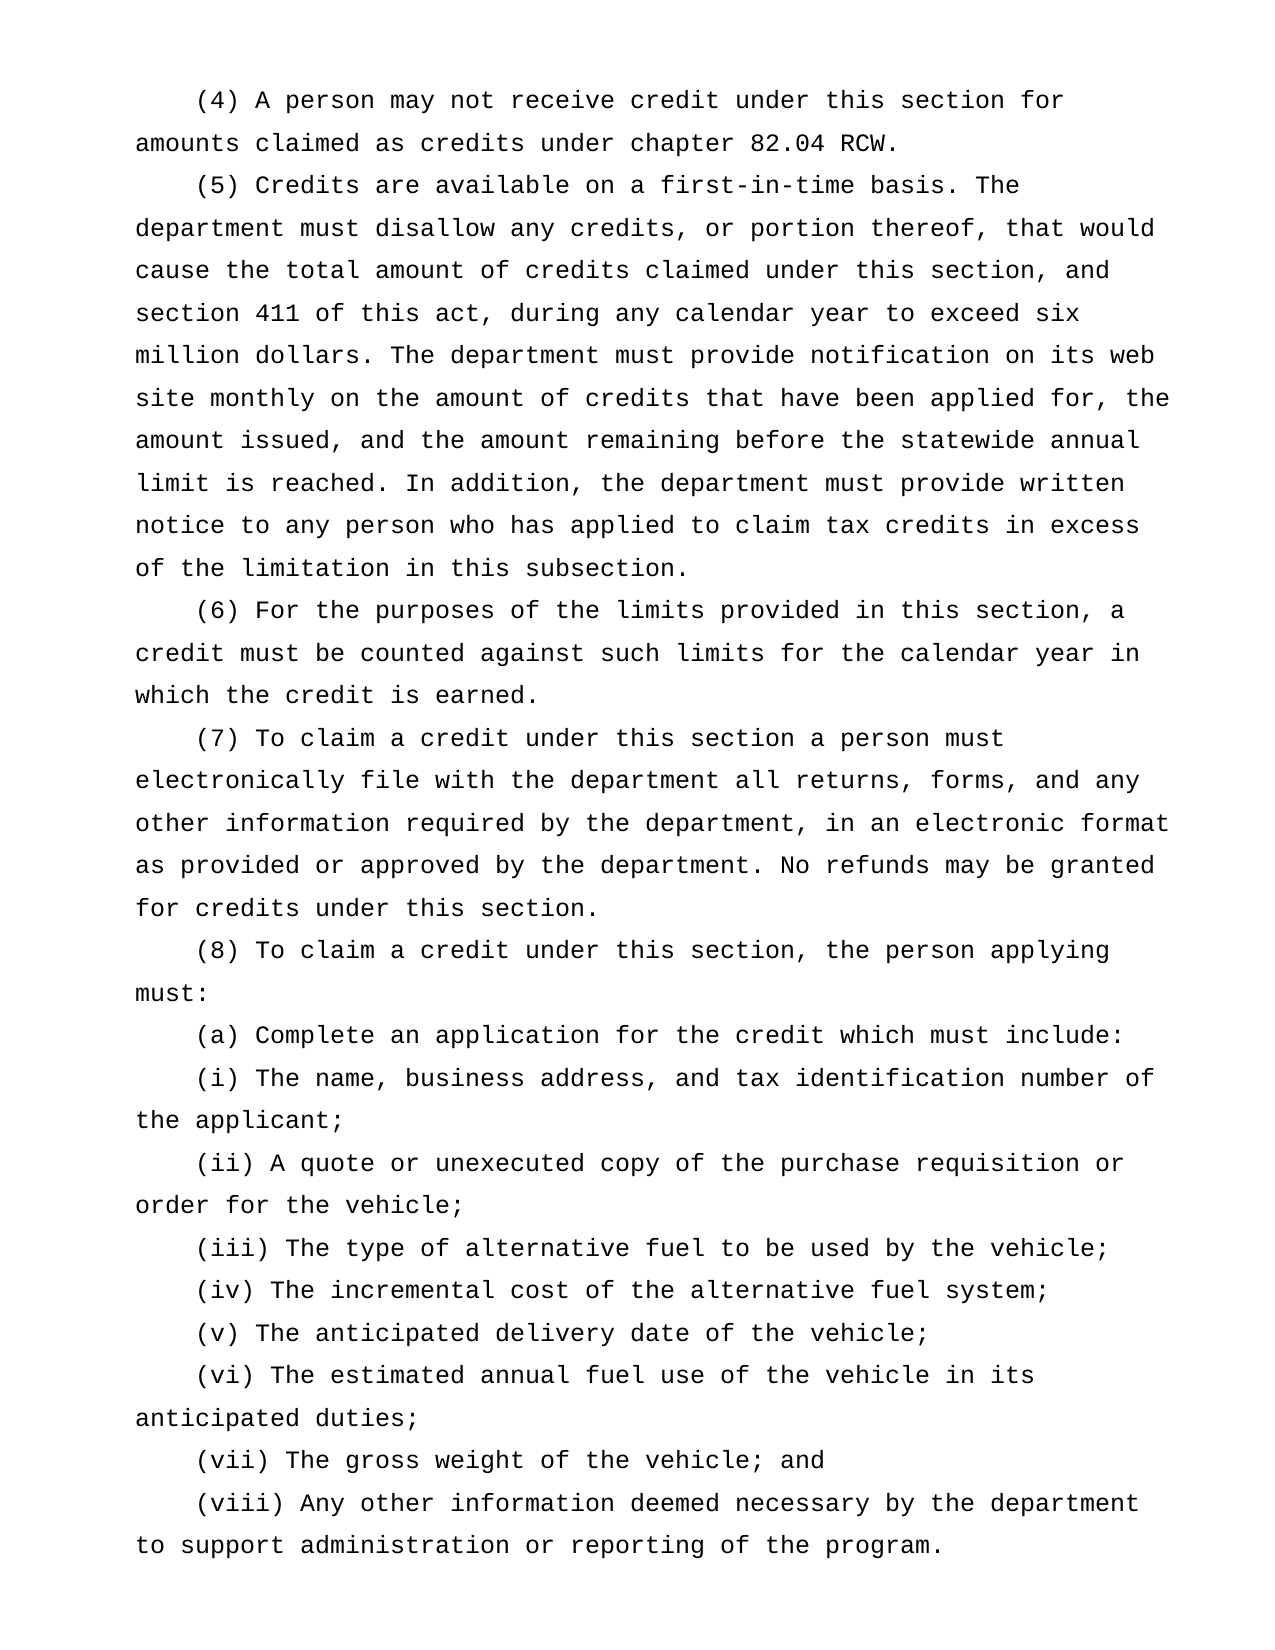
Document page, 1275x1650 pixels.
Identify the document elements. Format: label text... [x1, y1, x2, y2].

text (ii) A quote or unexecuted copy of the purchase requisition or order for the vehicle; [135, 1137, 1170, 1222]
text (i) The name, business address, and tax identification number of the applicant; [135, 1052, 1170, 1137]
text (8) To claim a credit under this section, the person applying must: [135, 925, 1170, 1010]
text (5) Credits are available on a first-in-time basis. The department must disallow any credits, or portion thereof, that would cause the total amount of credits claimed under this section, and section 411 of this act, during any calendar year to exceed six million dollars. The department must provide notification on its web site monthly on the amount of credits that have been applied for, the amount issued, and the amount remaining before the statewide annual limit is reached. In addition, the department must provide written notice to any person who has applied to claim tax credits in excess of the limitation in this subsection. [135, 160, 1170, 585]
text (6) For the purposes of the limits provided in this section, a credit must be counted against such limits for the calendar year in which the credit is earned. [135, 585, 1170, 712]
text (v) The anticipated delivery date of the vehicle; [135, 1307, 1170, 1350]
text (viii) Any other information deemed necessary by the department to support administration or reporting of the program. [135, 1477, 1170, 1562]
text (vi) The estimated annual fuel use of the vehicle in its anticipated duties; [135, 1350, 1170, 1435]
text (4) A person may not receive credit under this section for amounts claimed as credits under chapter 82.04 RCW. [135, 75, 1170, 160]
text (7) To claim a credit under this section a person must electronically file with the department all returns, forms, and any other information required by the department, in an electronic format as provided or approved by the department. No refunds may be granted for credits under this section. [135, 712, 1170, 925]
text (iii) The type of alternative fuel to be used by the vehicle; [135, 1222, 1170, 1265]
text (iv) The incremental cost of the alternative fuel system; [135, 1265, 1170, 1307]
text (vii) The gross weight of the vehicle; and [135, 1435, 1170, 1477]
text (a) Complete an application for the credit which must include: [135, 1010, 1170, 1052]
